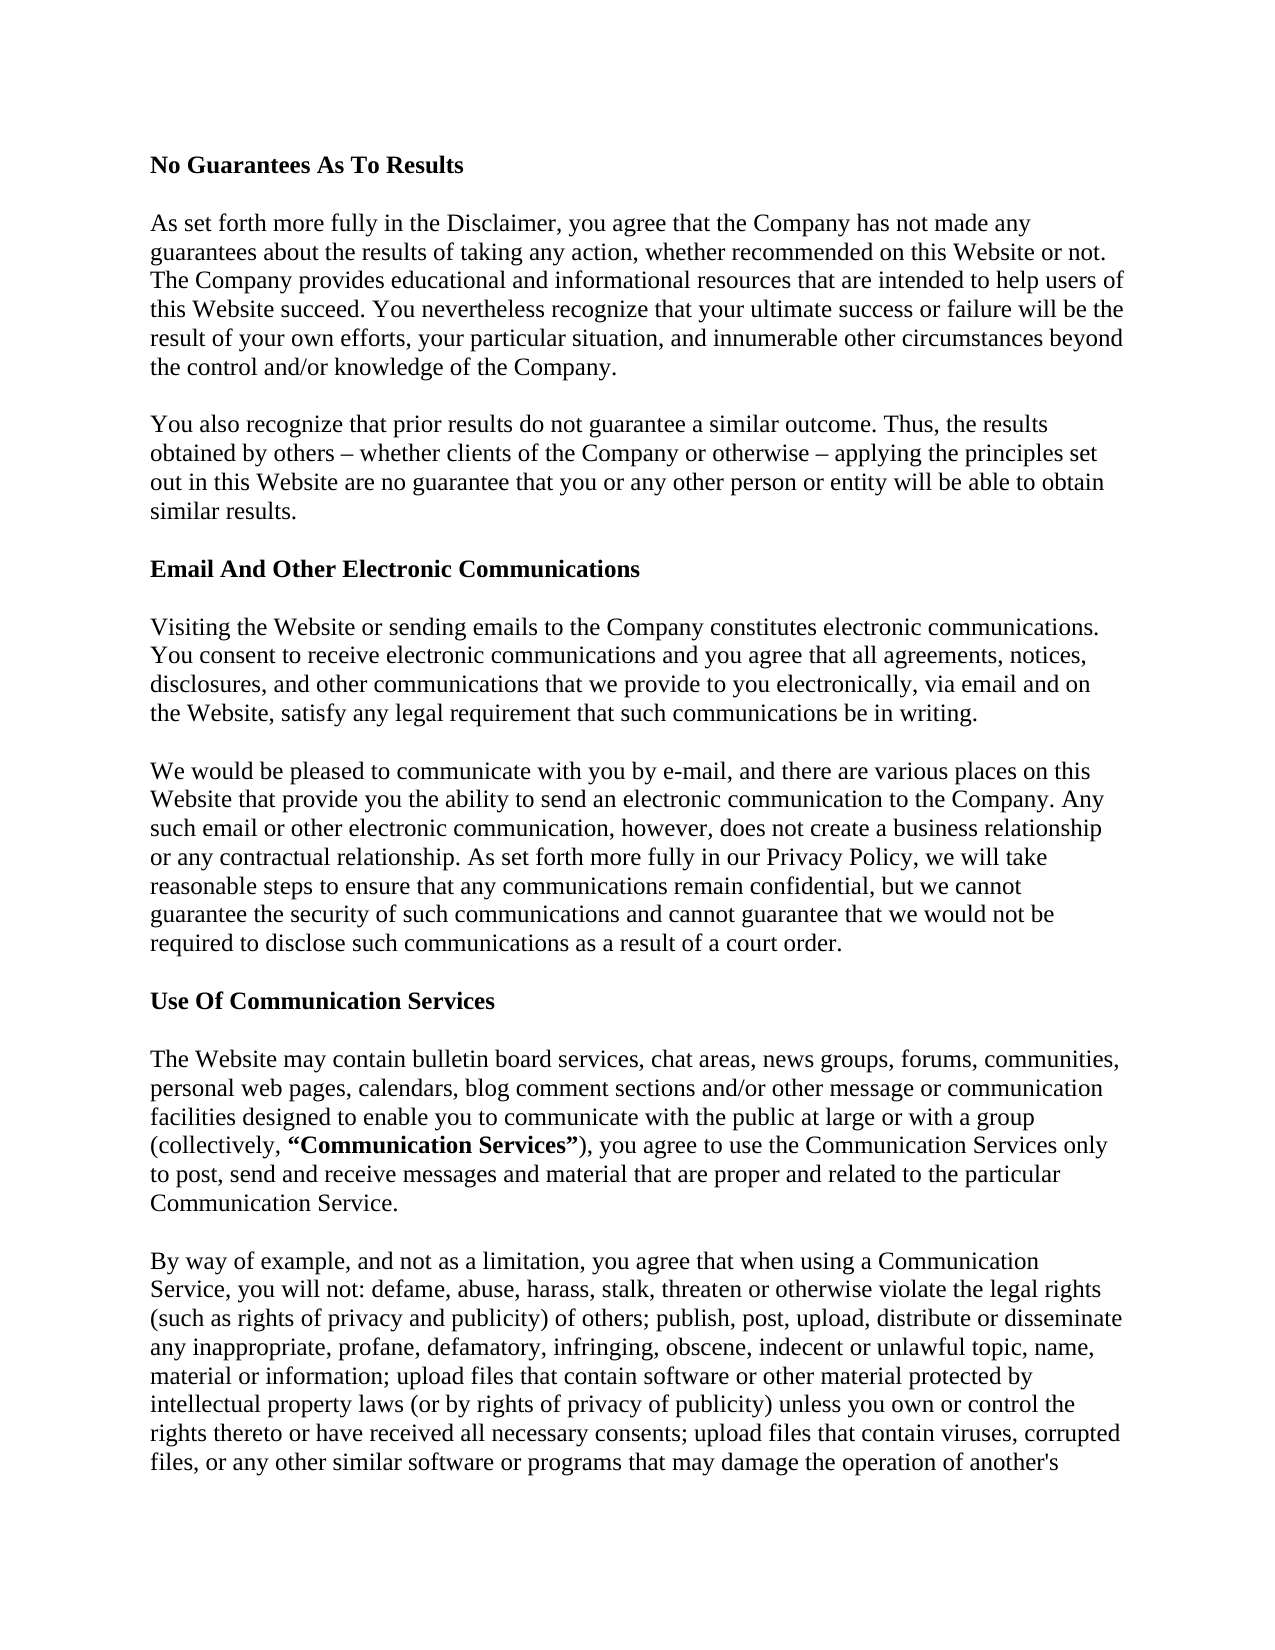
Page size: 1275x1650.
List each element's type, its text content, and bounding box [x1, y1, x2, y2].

text Email And Other Electronic Communications [150, 554, 1125, 582]
text Use Of Communication Services [150, 986, 1125, 1015]
text No Guarantees As To Results [150, 150, 1125, 179]
text We would be pleased to communicate with you by e-mail, and there are various places on this Website that provide you the ability to send an electronic communication to the Company. Any such email or other electronic communication, however, does not create a business relationship or any contractual relationship. As set forth more fully in our Privacy Policy, we will take reasonable steps to ensure that any communications remain confidential, but we cannot guarantee the security of such communications and cannot guarantee that we would not be required to disclose such communications as a result of a court order. [150, 756, 1125, 957]
text Visiting the Website or sending emails to the Company constitutes electronic communications. You consent to receive electronic communications and you agree that all agreements, notices, disclosures, and other communications that we provide to you electronically, via email and on the Website, satisfy any legal requirement that such communications be in writing. [150, 612, 1125, 727]
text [150, 1246, 1125, 1476]
text The Website may contain bulletin board services, chat areas, news groups, forums, communities, personal web pages, calendars, blog comment sections and/or other message or communication facilities designed to enable you to communicate with the public at large or with a group (collectively, “Communication Services”), you agree to use the Communication Services only to post, send and receive messages and material that are proper and related to the particular Communication Service. [150, 1044, 1125, 1217]
text You also recognize that prior results do not guarantee a similar outcome. Thus, the results obtained by others – whether clients of the Company or otherwise – applying the principles set out in this Website are no guarantee that you or any other person or entity will be able to obtain similar results. [150, 409, 1125, 524]
text As set forth more fully in the Disclaimer, you agree that the Company has not made any guarantees about the results of taking any action, whether recommended on this Website or not. The Company provides educational and informational resources that are intended to help users of this Website succeed. You nevertheless recognize that your ultimate success or failure will be the result of your own efforts, your particular situation, and innumerable other circumstances beyond the control and/or knowledge of the Company. [150, 208, 1125, 380]
